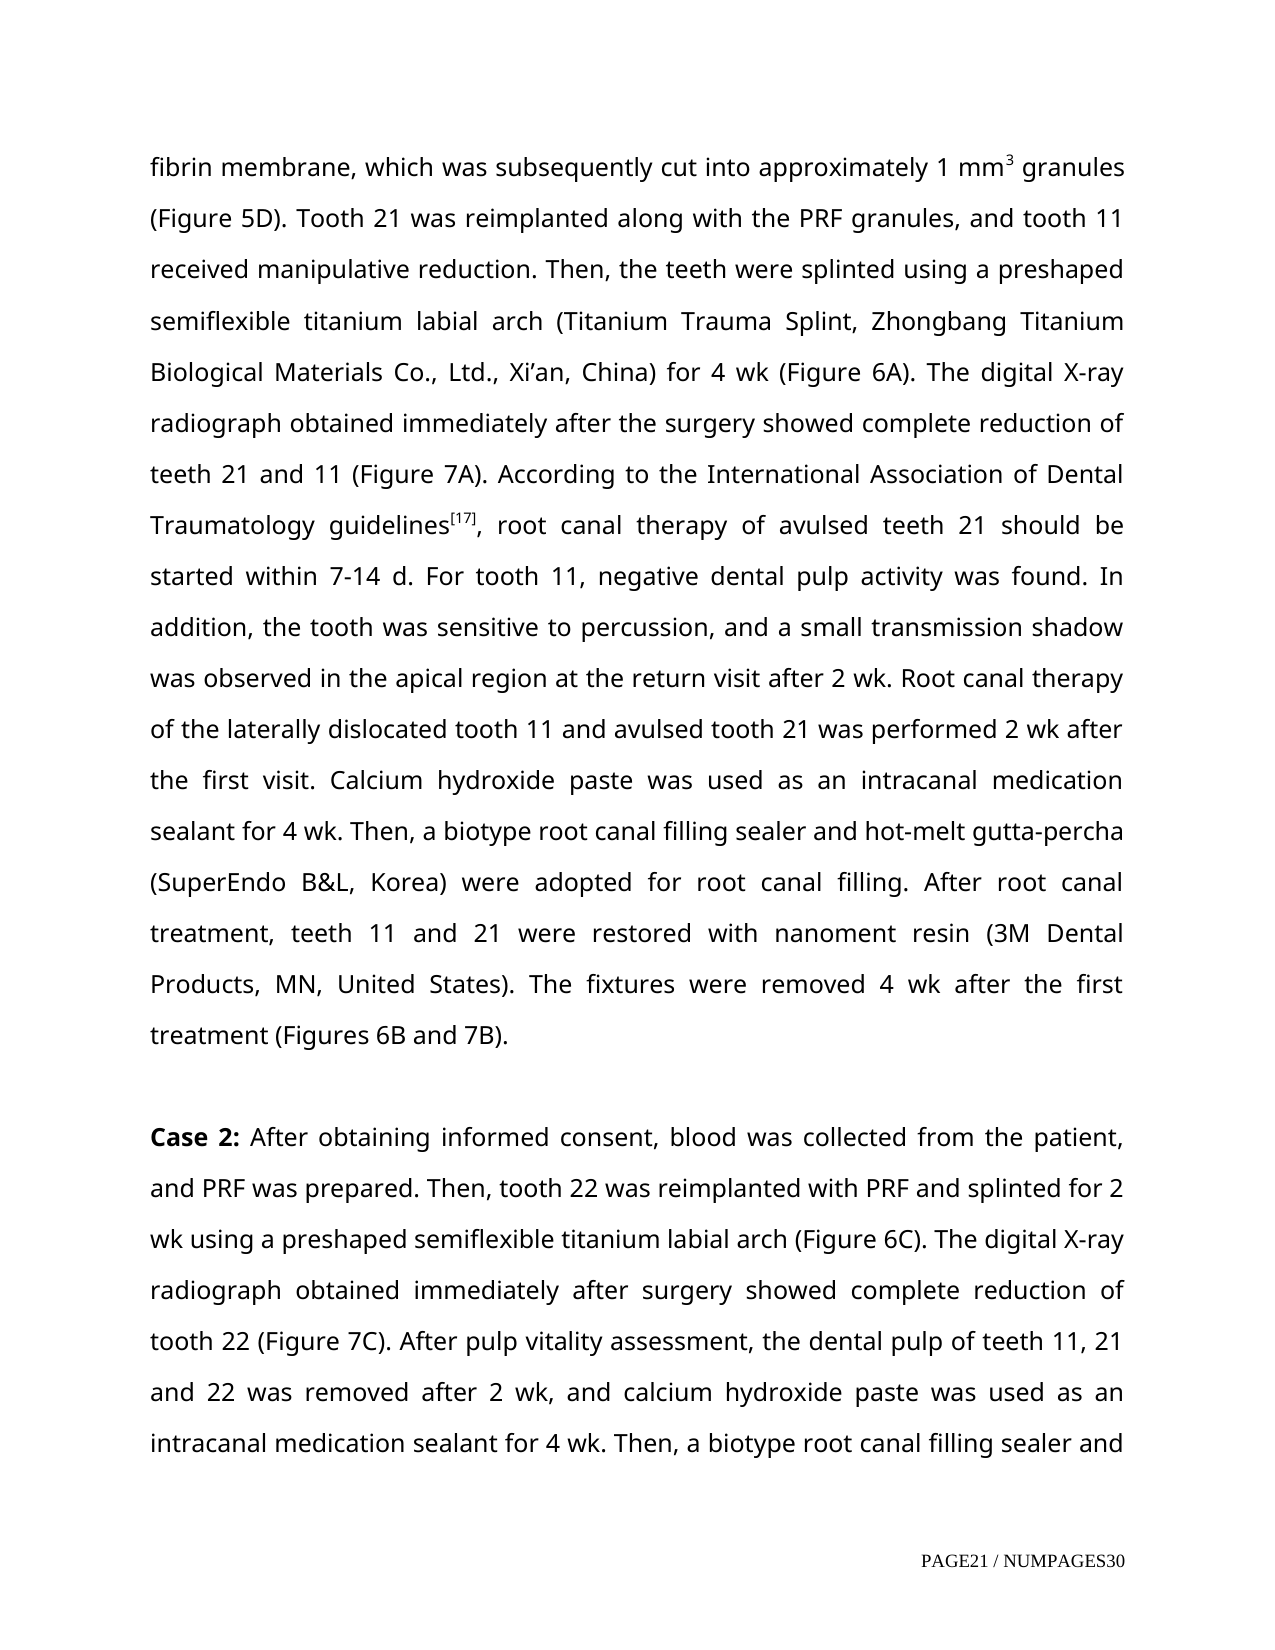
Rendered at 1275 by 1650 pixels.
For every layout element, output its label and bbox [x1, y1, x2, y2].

text [150, 150, 1125, 1052]
text [150, 1120, 1125, 1460]
